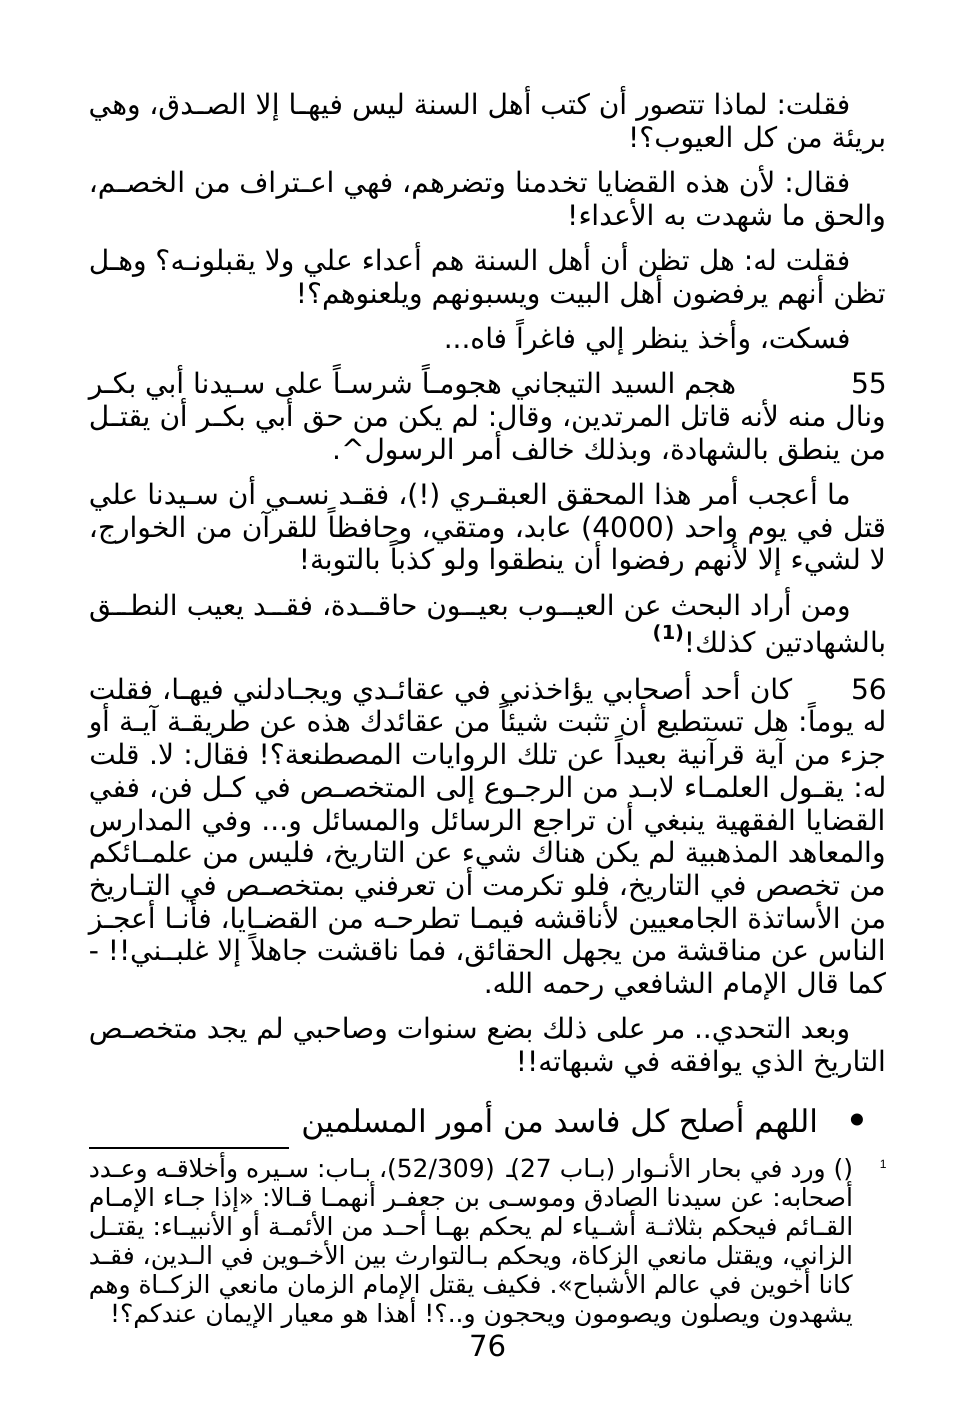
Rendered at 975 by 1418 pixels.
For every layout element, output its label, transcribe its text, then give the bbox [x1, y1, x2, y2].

list كان أحد أصحابي يؤاخذني في عقائدي ويجادلني فيها، فقلت له يوماً: هل تستطيع أن تثبت شيئاً من عقائدك هذه عن طريقة آية أو جزء من آية قرآنية بعيداً عن تلك الروايات المصطنعة؟! فقال: لا. قلت له: يقول العلماء لابد من الرجوع إلى المتخصص في كل فن، ففي القضايا الفقهية ينبغي أن تراجع الرسائل والمسائل و... وفي المدارس والمعاهد المذهبية لم يكن هناك شيء عن التاريخ، فليس من علمائكم من تخصص في التاريخ، فلو تكرمت أن تعرفني بمتخصص في التاريخ من الأساتذة الجامعيين لأناقشه فيما تطرحه من القضايا، فأنا أعجز الناس عن مناقشة من يجهل الحقائق، فما ناقشت جاهلاً إلا غلبني!! - كما قال الإمام الشافعي رحمه الله. [89, 673, 886, 1000]
list هجم السيد التيجاني هجوماً شرساً على سيدنا أبي بكر ونال منه لأنه قاتل المرتدين، وقال: لم يكن من حق أبي بكر أن يقتل من ينطق بالشهادة، وبذلك خالف أمر الرسول^. [89, 368, 886, 466]
text ومن أراد البحث عن العيوب بعيون حاقدة، فقد يعيب النطق بالشهادتين كذلك!() [89, 589, 886, 660]
text فقلت له: هل تظن أن أهل السنة هم أعداء علي ولا يقبلونه؟ وهل تظن أنهم يرفضون أهل البيت ويسبونهم ويلعنوهم؟! [89, 244, 886, 310]
text فقال: لأن هذه القضايا تخدمنا وتضرهم، فهي اعتراف من الخصم، والحق ما شهدت به الأعداء! [89, 167, 886, 232]
text فقلت: لماذا تتصور أن كتب أهل السنة ليس فيها إلا الصدق، وهي بريئة من كل العيوب؟! [89, 89, 886, 154]
text فسكت، وأخذ ينظر إلي فاغراً فاه... [89, 322, 886, 355]
text وبعد التحدي.. مر على ذلك بضع سنوات وصاحبي لم يجد متخصص التاريخ الذي يوافقه في شبهاته!! [89, 1012, 886, 1078]
text اللهم أصلح كل فاسد من أمور المسلمين [89, 1103, 886, 1139]
text ما أعجب أمر هذا المحقق العبقري (!)، فقد نسي أن سيدنا علي قتل في يوم واحد (4000) عابد، ومتقي، وحافظاً للقرآن من الخوارج، لا لشيء إلا لأنهم رفضوا أن ينطقوا ولو كذباً بالتوبة! [89, 478, 886, 576]
